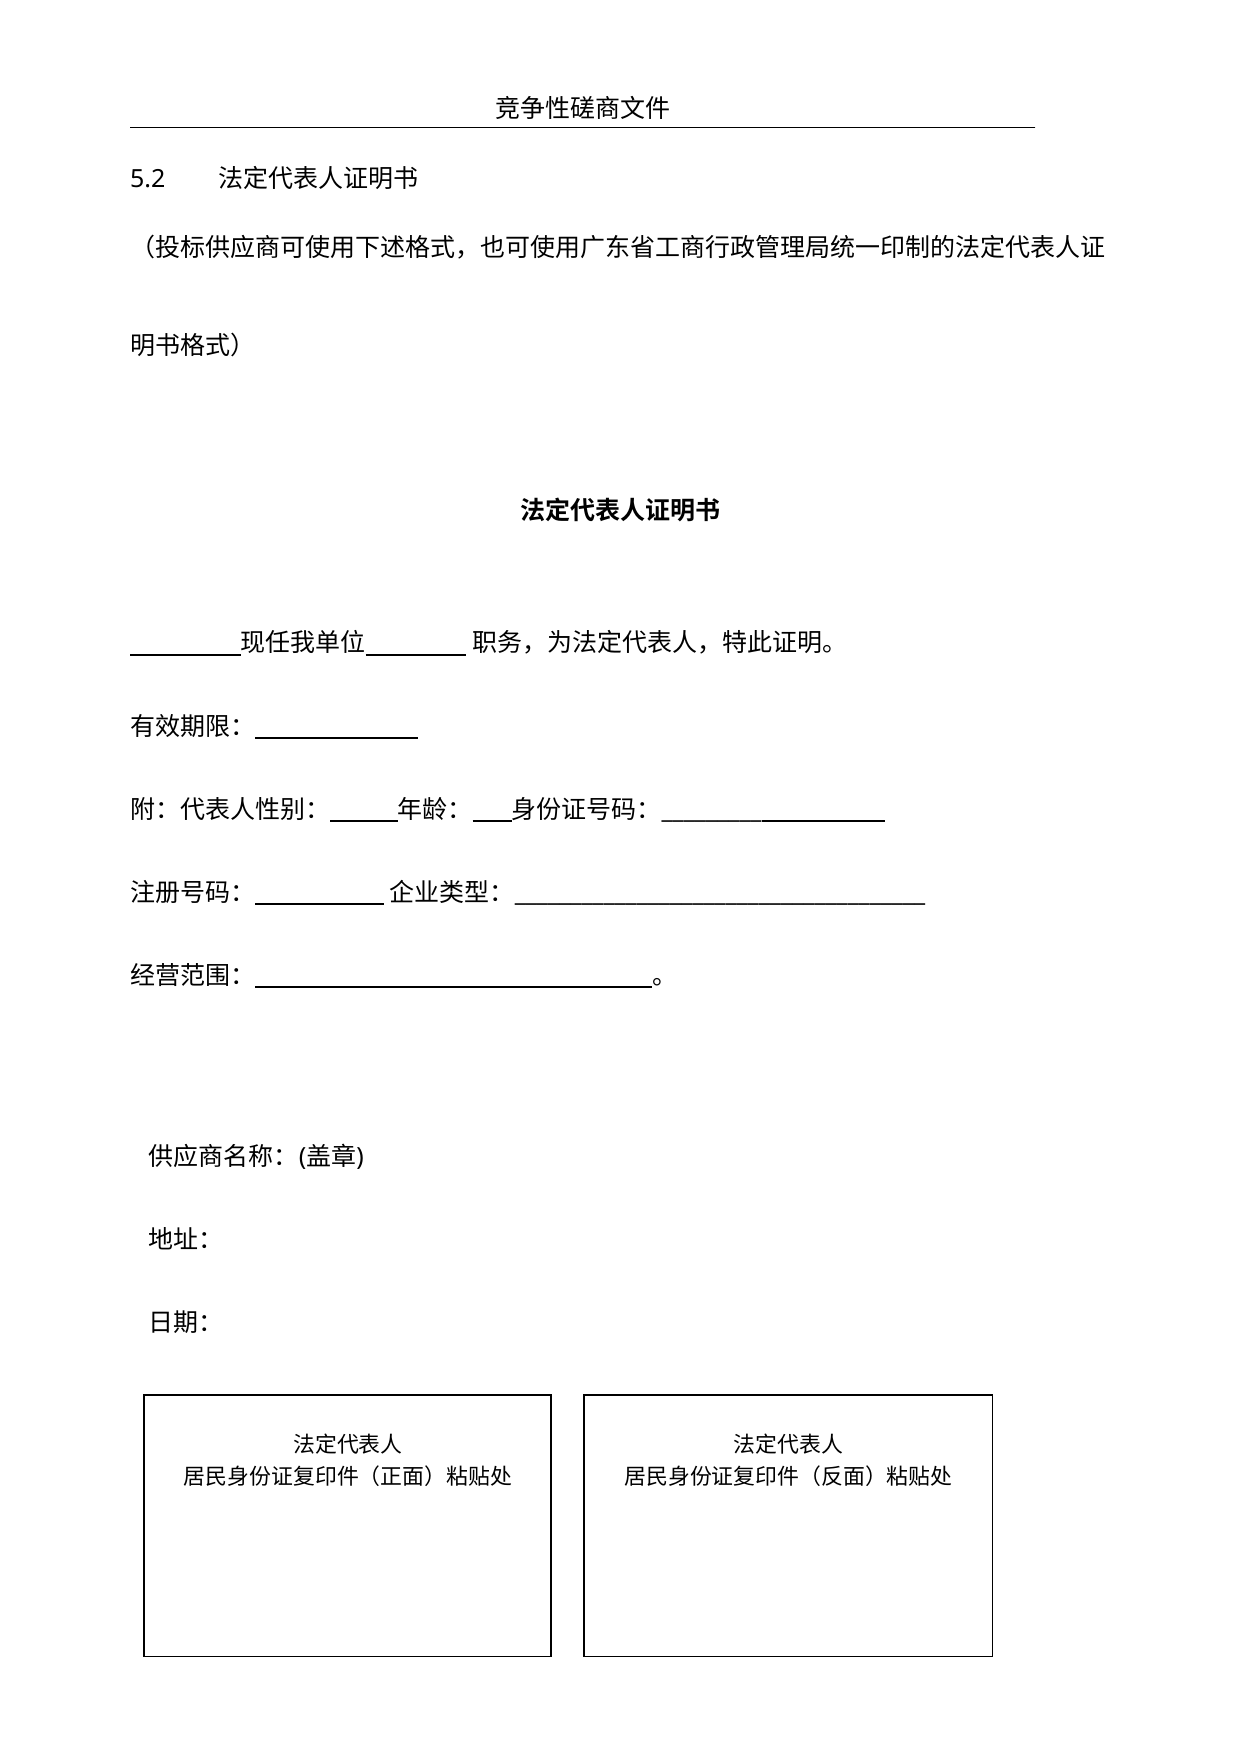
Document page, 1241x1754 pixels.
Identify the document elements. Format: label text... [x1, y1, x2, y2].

text 附：代表人性别： 年龄： 身份证号码：_________ [130, 775, 1110, 840]
text 日期： [149, 1288, 1110, 1353]
text 注册号码： 企业类型：_____________________________________ [130, 858, 1110, 923]
text 地址： [149, 1205, 1110, 1270]
subtitle 5.2 法定代表人证明书 [130, 159, 1110, 195]
text （投标供应商可使用下述格式，也可使用广东省工商行政管理局统一印制的法定代表人证明书格式） [130, 213, 1110, 376]
text 有效期限： [130, 692, 1110, 757]
text 现任我单位 职务，为法定代表人，特此证明。 [130, 608, 1110, 673]
text 经营范围： 。 [130, 941, 1110, 1006]
text 供应商名称：(盖章) [149, 1122, 1110, 1187]
text 法定代表人证明书 [130, 476, 1110, 541]
